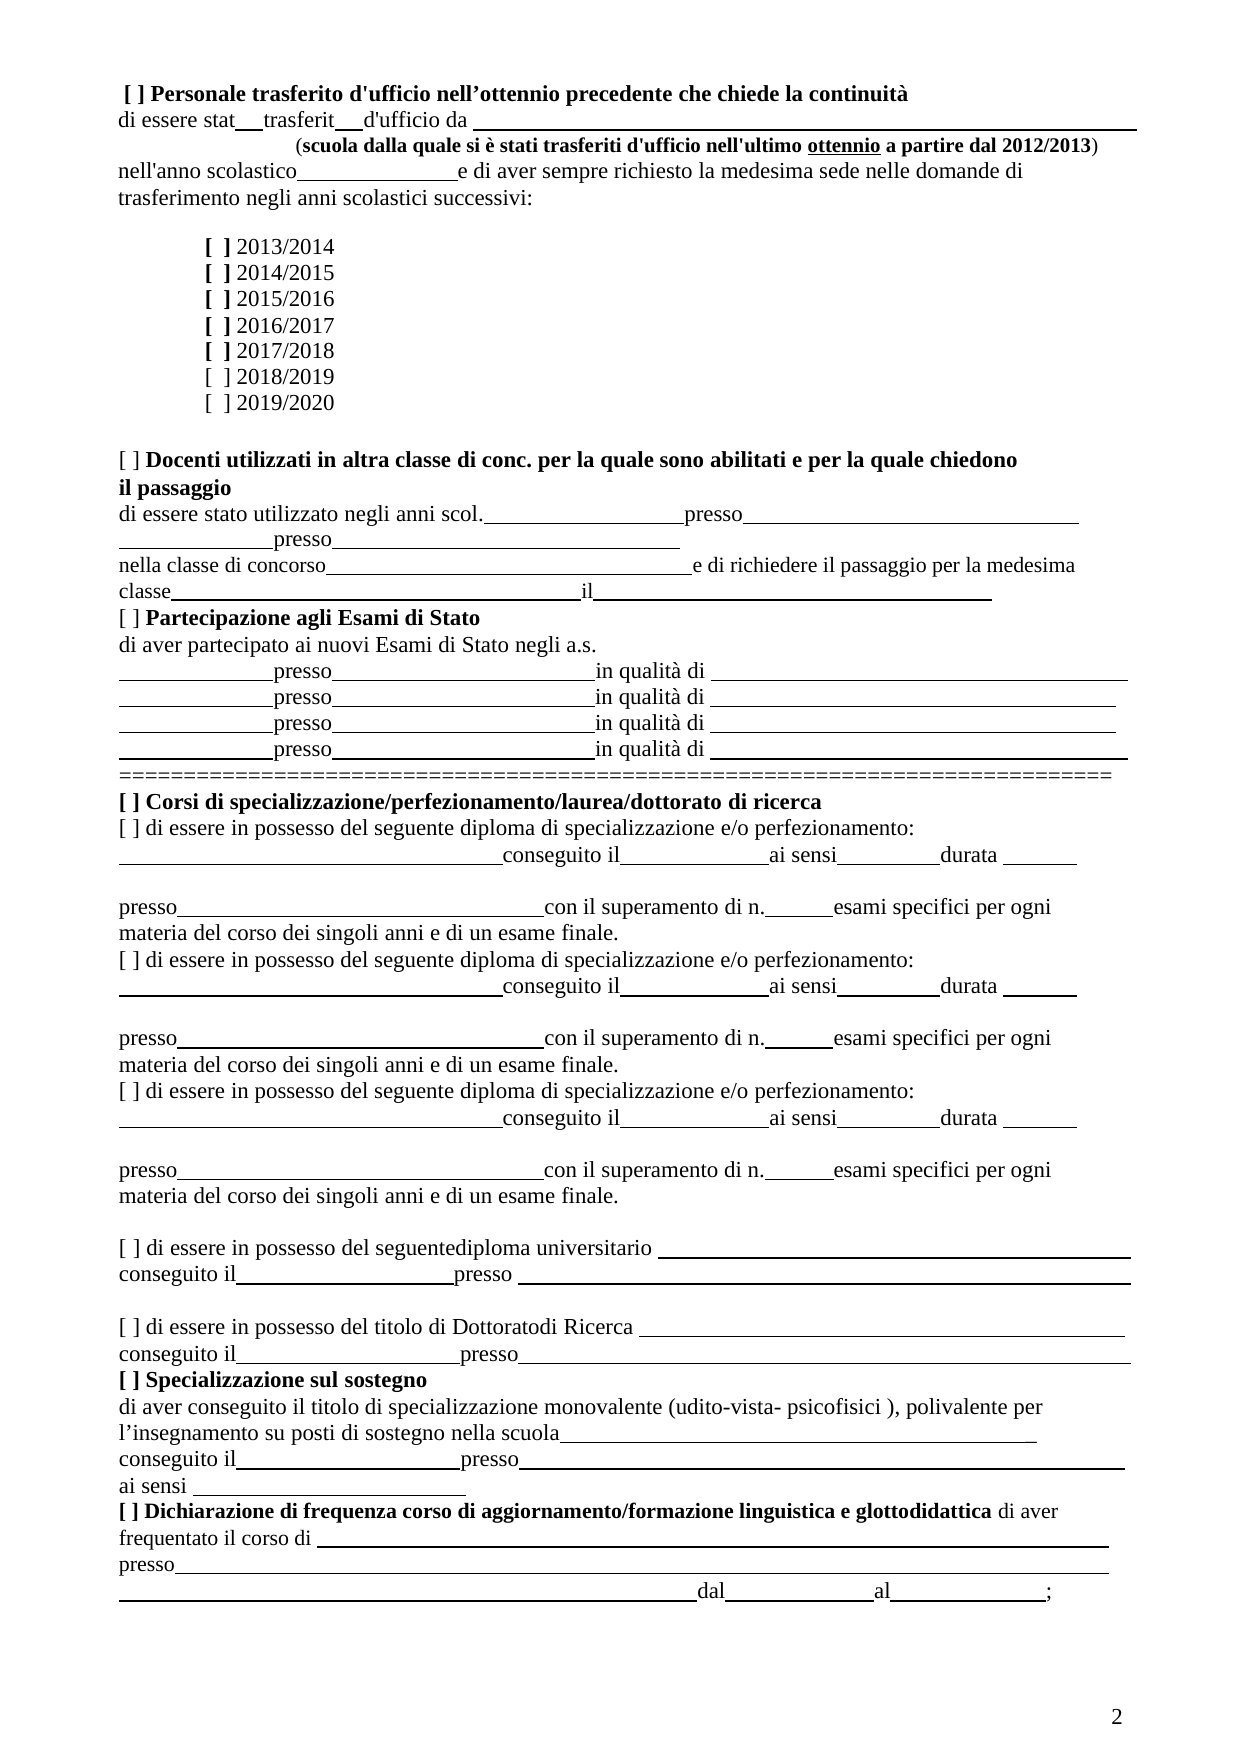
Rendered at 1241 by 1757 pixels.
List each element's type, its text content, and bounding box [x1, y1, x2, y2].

text ============================================================================= [119, 762, 1148, 788]
text [ ] di essere in possesso del seguente diploma di specializzazione e/o perfezionamento: [119, 1077, 1148, 1103]
text (scuola dalla quale si è stati trasferiti d'ufficio nell'ultimo ottennio a partire dal 2012/2013) nell'anno scolastico e di aver sempre richiesto la medesima sede nelle domande di trasferimento negli anni scolastici successivi: [118, 133, 1099, 210]
text presso in qualità di [119, 657, 1148, 683]
subtitle [ ] Partecipazione agli Esami di Stato [119, 604, 1148, 630]
text conseguito il ai sensi durata [119, 973, 1148, 999]
text presso in qualità di [119, 736, 1148, 762]
text presso [119, 526, 1148, 552]
table_header [ [183, 235, 217, 261]
text conseguito il ai sensi durata [119, 841, 1148, 867]
text [ ] Dichiarazione di frequenza corso di aggiornamento/formazione linguistica e glottodidattica di aver frequentato il corso di presso [119, 1498, 1110, 1576]
text dal al ; [119, 1577, 1148, 1604]
text [ ] di essere in possesso del seguente diploma di specializzazione e/o perfezionamento: [119, 815, 1148, 841]
table_cell [ [183, 366, 217, 391]
table_cell ] 2014/2015 [218, 261, 356, 287]
table_cell [ [183, 340, 217, 366]
table_cell [ [183, 391, 217, 417]
text presso in qualità di [119, 683, 1148, 710]
table_cell ] 2016/2017 [218, 314, 356, 340]
subtitle [ ] Docenti utilizzati in altra classe di conc. per la quale sono abilitati e per la quale chiedono il passaggio [119, 446, 1025, 500]
text di essere stato utilizzato negli anni scol. presso [119, 502, 1148, 526]
table_cell [ [183, 314, 217, 340]
text presso in qualità di [119, 710, 1148, 736]
text conseguito il ai sensi durata [119, 1104, 1148, 1131]
text [ ] di essere in possesso del seguente diploma di specializzazione e/o perfezionamento: [119, 946, 1148, 972]
subtitle [ ] Personale trasferito d'ufficio nell’ottennio precedente che chiede la continuità [124, 81, 1148, 107]
table_cell ] 2018/2019 [218, 366, 356, 391]
table_cell [ [183, 288, 217, 314]
table_cell ] 2017/2018 [218, 340, 356, 366]
table_header ] 2013/2014 [218, 235, 356, 261]
text [ ] di essere in possesso del titolo di Dottoratodi Ricerca conseguito il presso [ ] Specializzazione sul sostegno [119, 1313, 1132, 1392]
table_cell ] 2019/2020 [218, 391, 356, 417]
text nella classe di concorso e di richiedere il passaggio per la medesima classe il [119, 552, 1077, 603]
subtitle [ ] Corsi di specializzazione/perfezionamento/laurea/dottorato di ricerca [119, 789, 1148, 815]
text di essere stat trasferit d'ufficio da [118, 107, 1148, 133]
text presso con il superamento di n. esami specifici per ogni materia del corso dei singoli anni e di un esame finale. [119, 1024, 1053, 1077]
text presso con il superamento di n. esami specifici per ogni materia del corso dei singoli anni e di un esame finale. [119, 1156, 1053, 1209]
text presso con il superamento di n. esami specifici per ogni materia del corso dei singoli anni e di un esame finale. [119, 893, 1053, 946]
text di aver partecipato ai nuovi Esami di Stato negli a.s. [119, 631, 1148, 657]
table_cell ] 2015/2016 [218, 288, 356, 314]
text [ ] di essere in possesso del seguentediploma universitario conseguito il presso [119, 1235, 1132, 1287]
text di aver conseguito il titolo di specializzazione monovalente (udito-vista- psicofisici ), polivalente per l’insegnamento su posti di sostegno nella scuola _ conseguito il presso ai sensi [119, 1393, 1126, 1498]
table_cell [ [183, 261, 217, 287]
